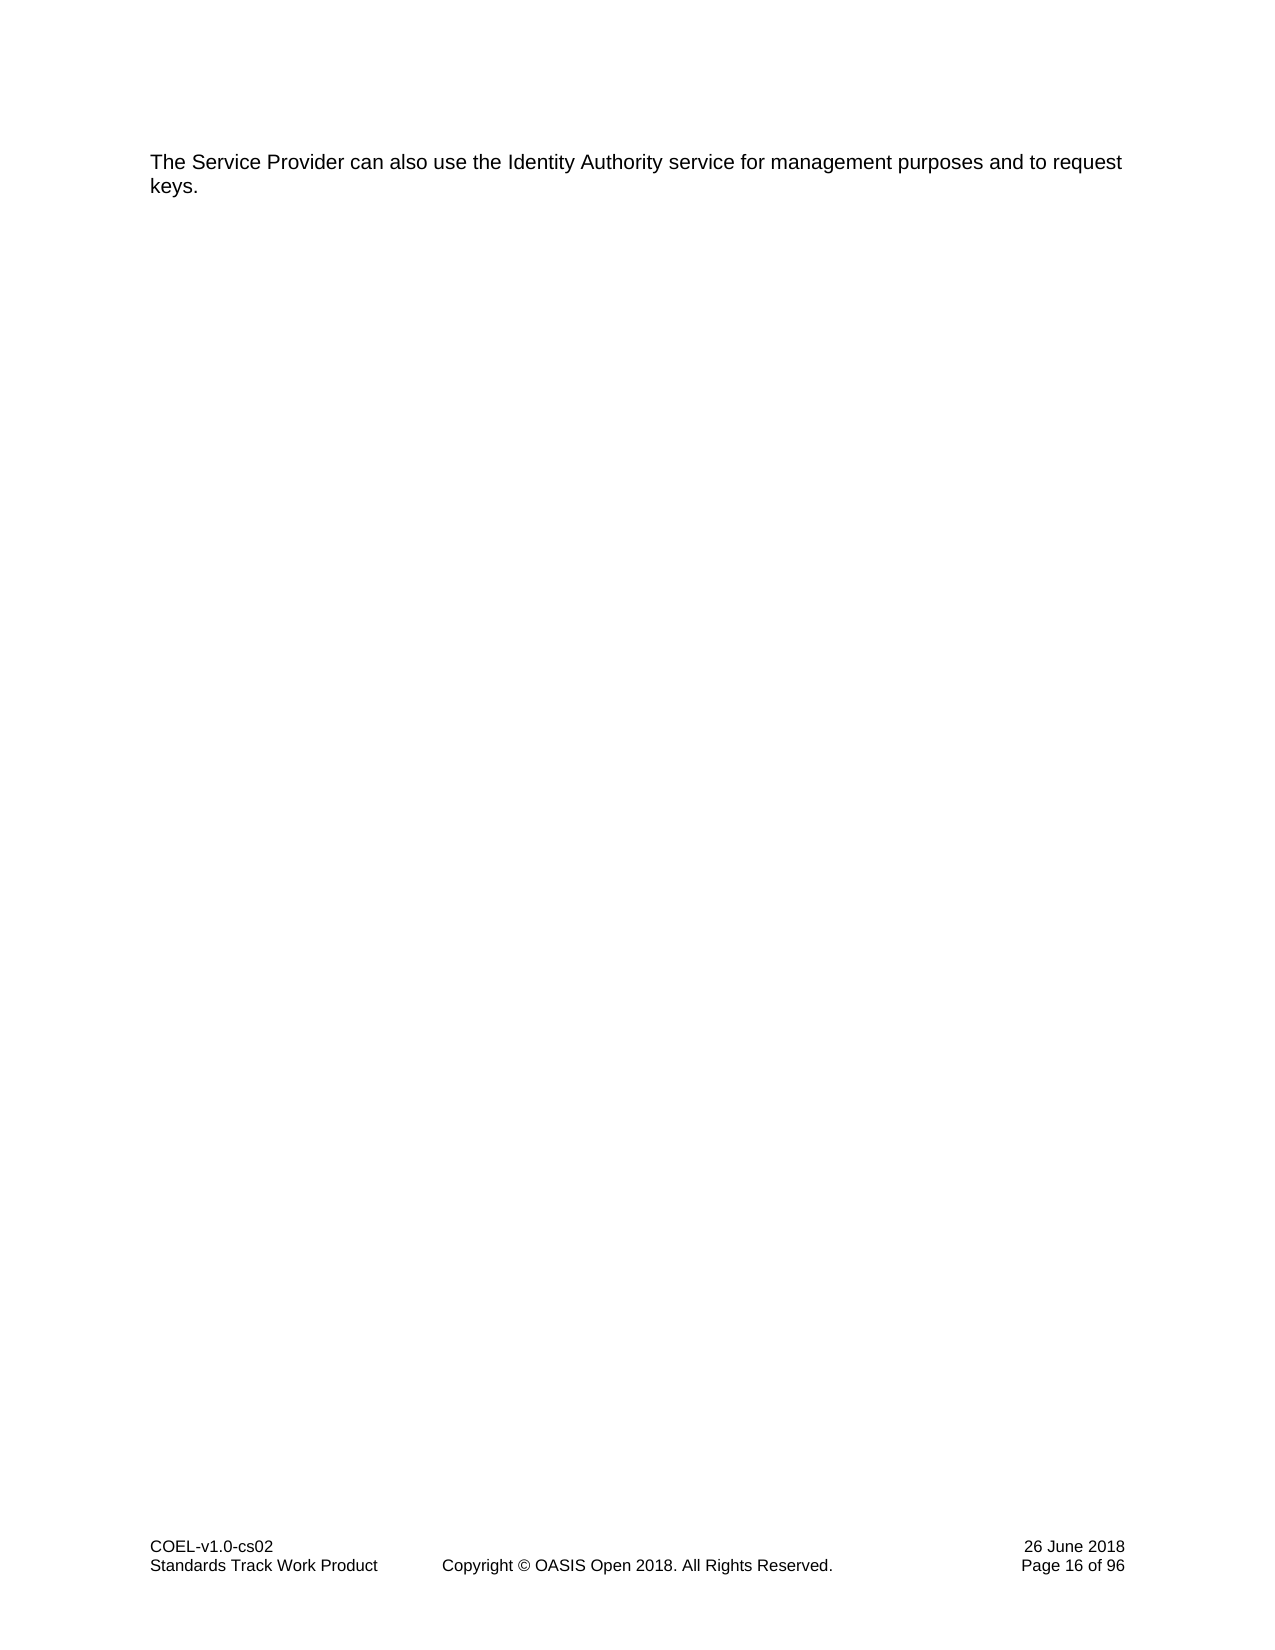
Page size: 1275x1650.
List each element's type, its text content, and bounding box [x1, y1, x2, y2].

text The Service Provider can also use the Identity Authority service for management purposes and to request keys. [150, 150, 1125, 198]
